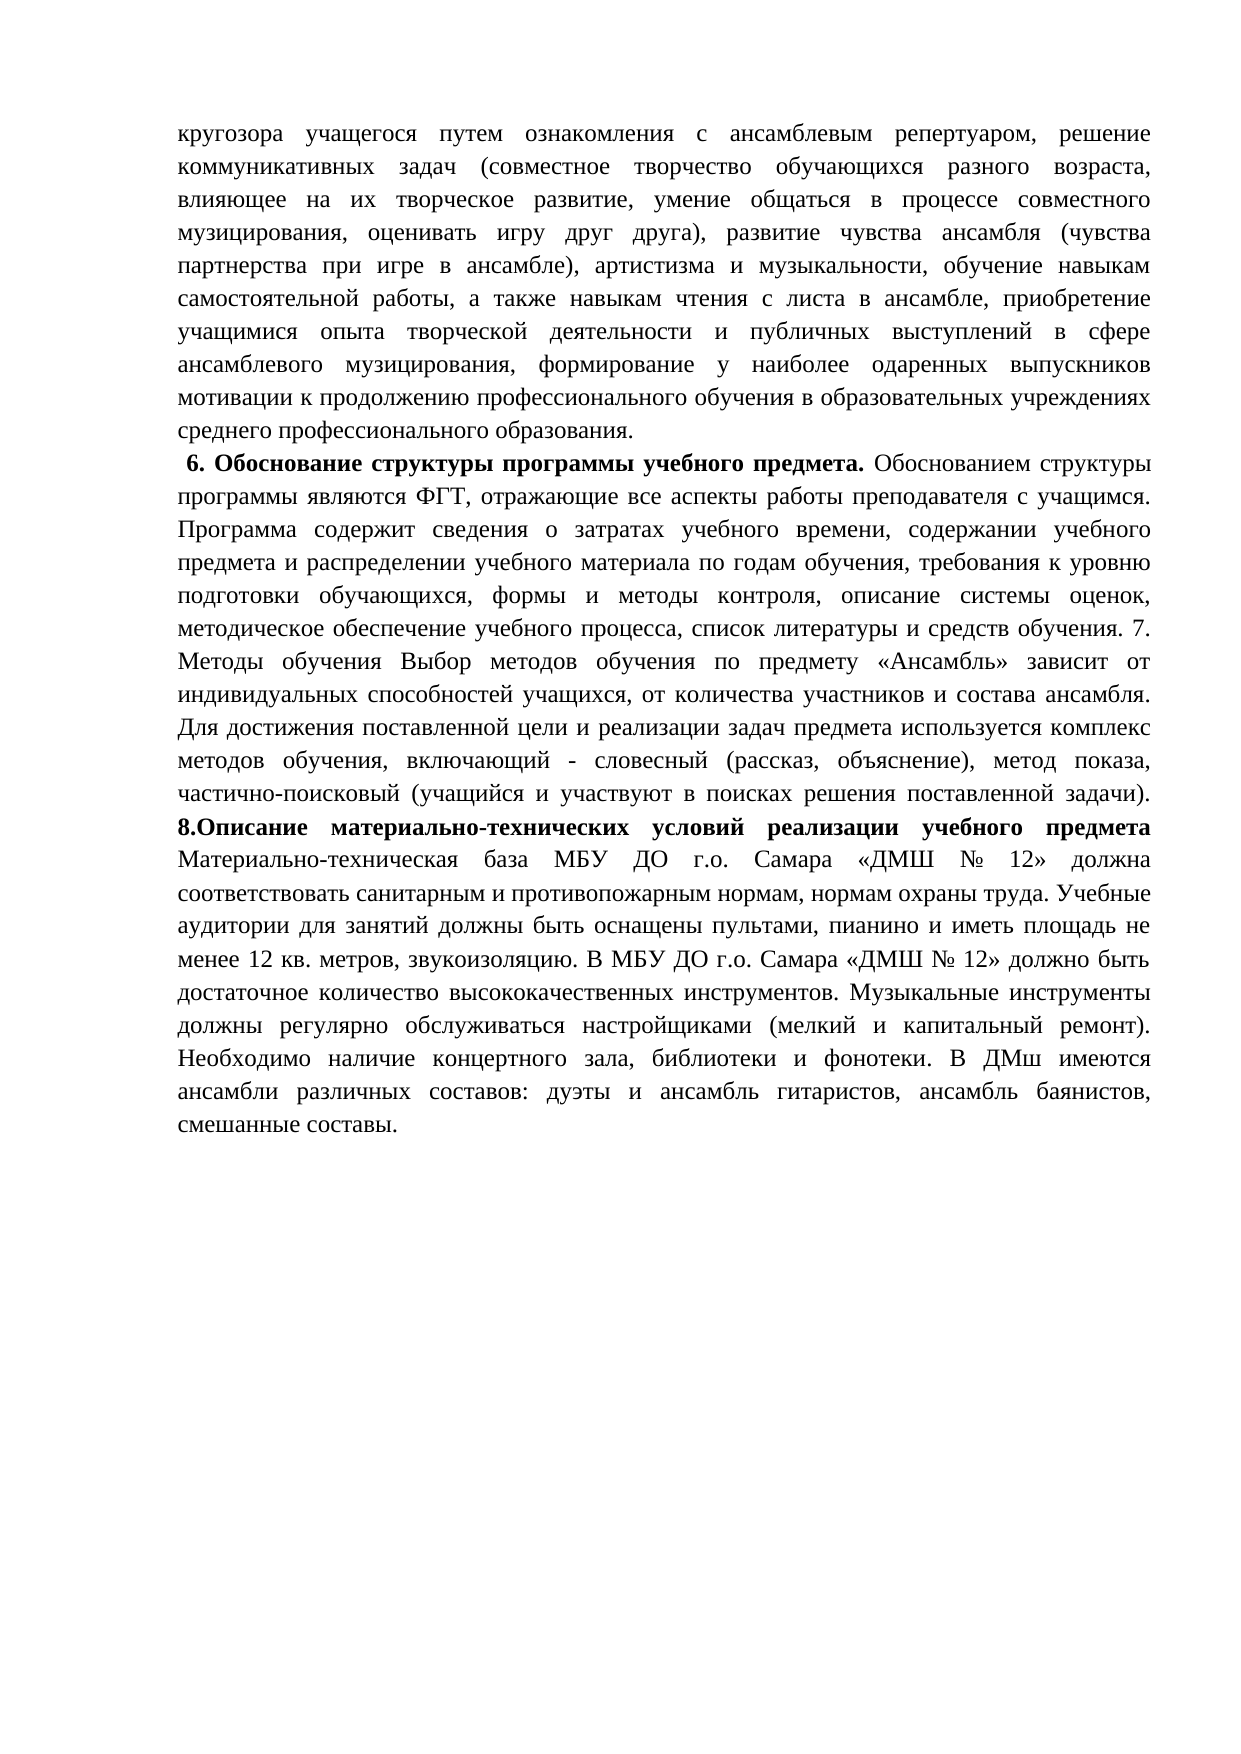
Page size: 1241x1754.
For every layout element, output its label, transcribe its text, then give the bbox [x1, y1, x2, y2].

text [177, 118, 1152, 444]
text 6. Обоснование структуры программы учебного предмета. Обоснованием структуры программы являются ФГТ, отражающие все аспекты работы преподавателя с учащимся. Программа содержит сведения о затратах учебного времени, содержании учебного предмета и распределении учебного материала по годам обучения, требования к уровню подготовки обучающихся, формы и методы контроля, описание системы оценок, методическое обеспечение учебного процесса, список литературы и средств обучения. 7. Методы обучения Выбор методов обучения по предмету «Ансамбль» зависит от индивидуальных способностей учащихся, от количества участников и состава ансамбля. Для достижения поставленной цели и реализации задач предмета используется комплекс методов обучения, включающий - словесный (рассказ, объяснение), метод показа, частично-поисковый (учащийся и участвуют в поисках решения поставленной задачи). 8.Описание материально-технических условий реализации учебного предмета Материально-техническая база МБУ ДО г.о. Самара «ДМШ № 12» должна соответствовать санитарным и противопожарным нормам, нормам охраны труда. Учебные аудитории для занятий должны быть оснащены пультами, пианино и иметь площадь не менее 12 кв. метров, звукоизоляцию. В МБУ ДО г.о. Самара «ДМШ № 12» должно быть достаточное количество высококачественных инструментов. Музыкальные инструменты должны регулярно обслуживаться настройщиками (мелкий и капитальный ремонт). Необходимо наличие концертного зала, библиотеки и фонотеки. В ДМш имеются ансамбли различных составов: дуэты и ансамбль гитаристов, ансамбль баянистов, смешанные составы. [177, 448, 1152, 1137]
